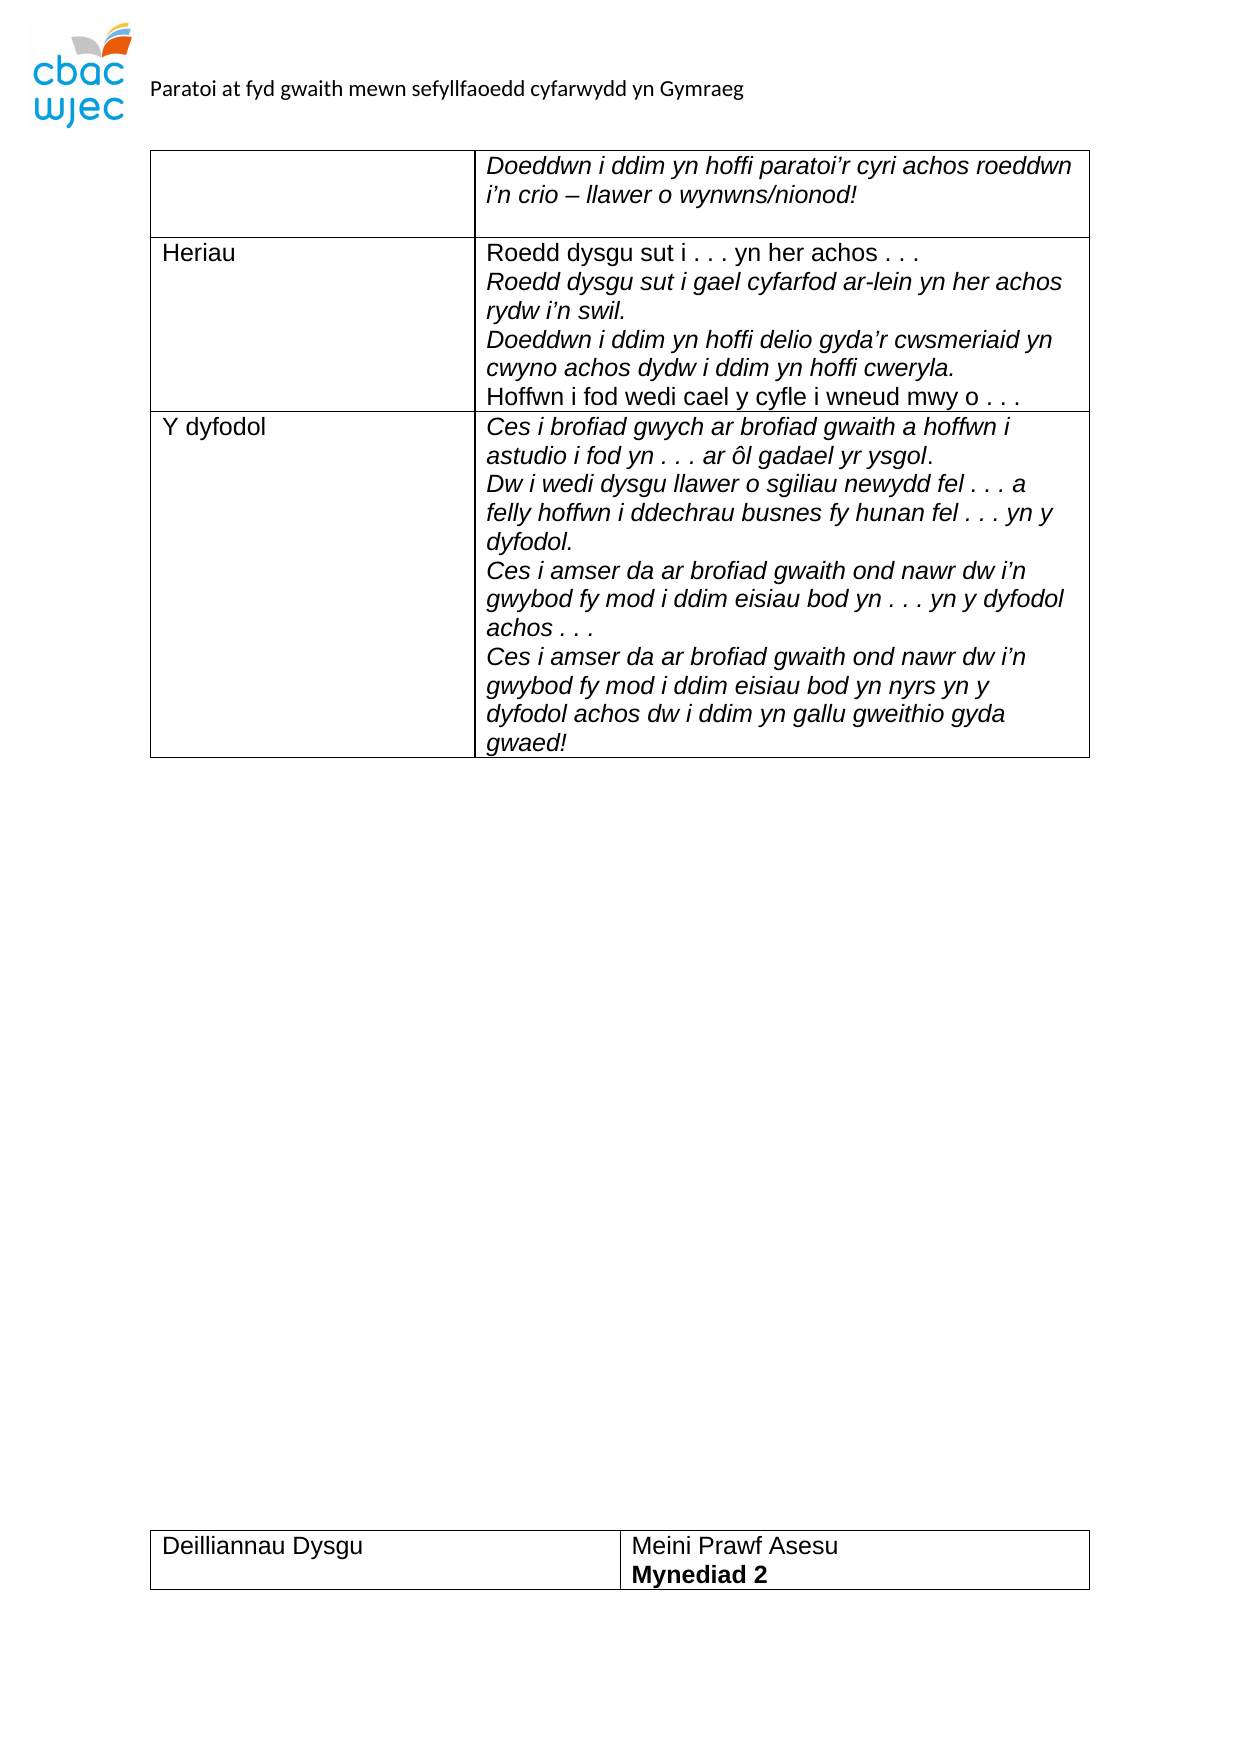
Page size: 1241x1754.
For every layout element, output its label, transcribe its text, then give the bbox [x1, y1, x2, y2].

picture [28, 22, 135, 129]
table_cell Y dyfodol [151, 412, 474, 757]
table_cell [151, 151, 474, 237]
table_cell Ces i brofiad gwych ar brofiad gwaith a hoffwn i astudio i fod yn . . . ar ôl gadael yr ysgol. Dw i wedi dysgu llawer o sgiliau newydd fel . . . a felly hoffwn i ddechrau busnes fy hunan fel . . . yn y dyfodol. Ces i amser da ar brofiad gwaith ond nawr dw i’n gwybod fy mod i ddim eisiau bod yn . . . yn y dyfodol achos . . . Ces i amser da ar brofiad gwaith ond nawr dw i’n gwybod fy mod i ddim eisiau bod yn nyrs yn y dyfodol achos dw i ddim yn gallu gweithio gyda gwaed! [476, 412, 1089, 757]
table_cell Heriau [151, 238, 474, 411]
table_header Deilliannau Dysgu [151, 1531, 620, 1588]
table_header Meini Prawf Asesu Mynediad 2 [621, 1531, 1089, 1588]
table_cell Roedd dysgu sut i . . . yn her achos . . . Roedd dysgu sut i gael cyfarfod ar-lein yn her achos rydw i’n swil. Doeddwn i ddim yn hoffi delio gyda’r cwsmeriaid yn cwyno achos dydw i ddim yn hoffi cweryla. Hoffwn i fod wedi cael y cyfle i wneud mwy o . . . [476, 238, 1089, 411]
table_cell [476, 151, 1089, 237]
